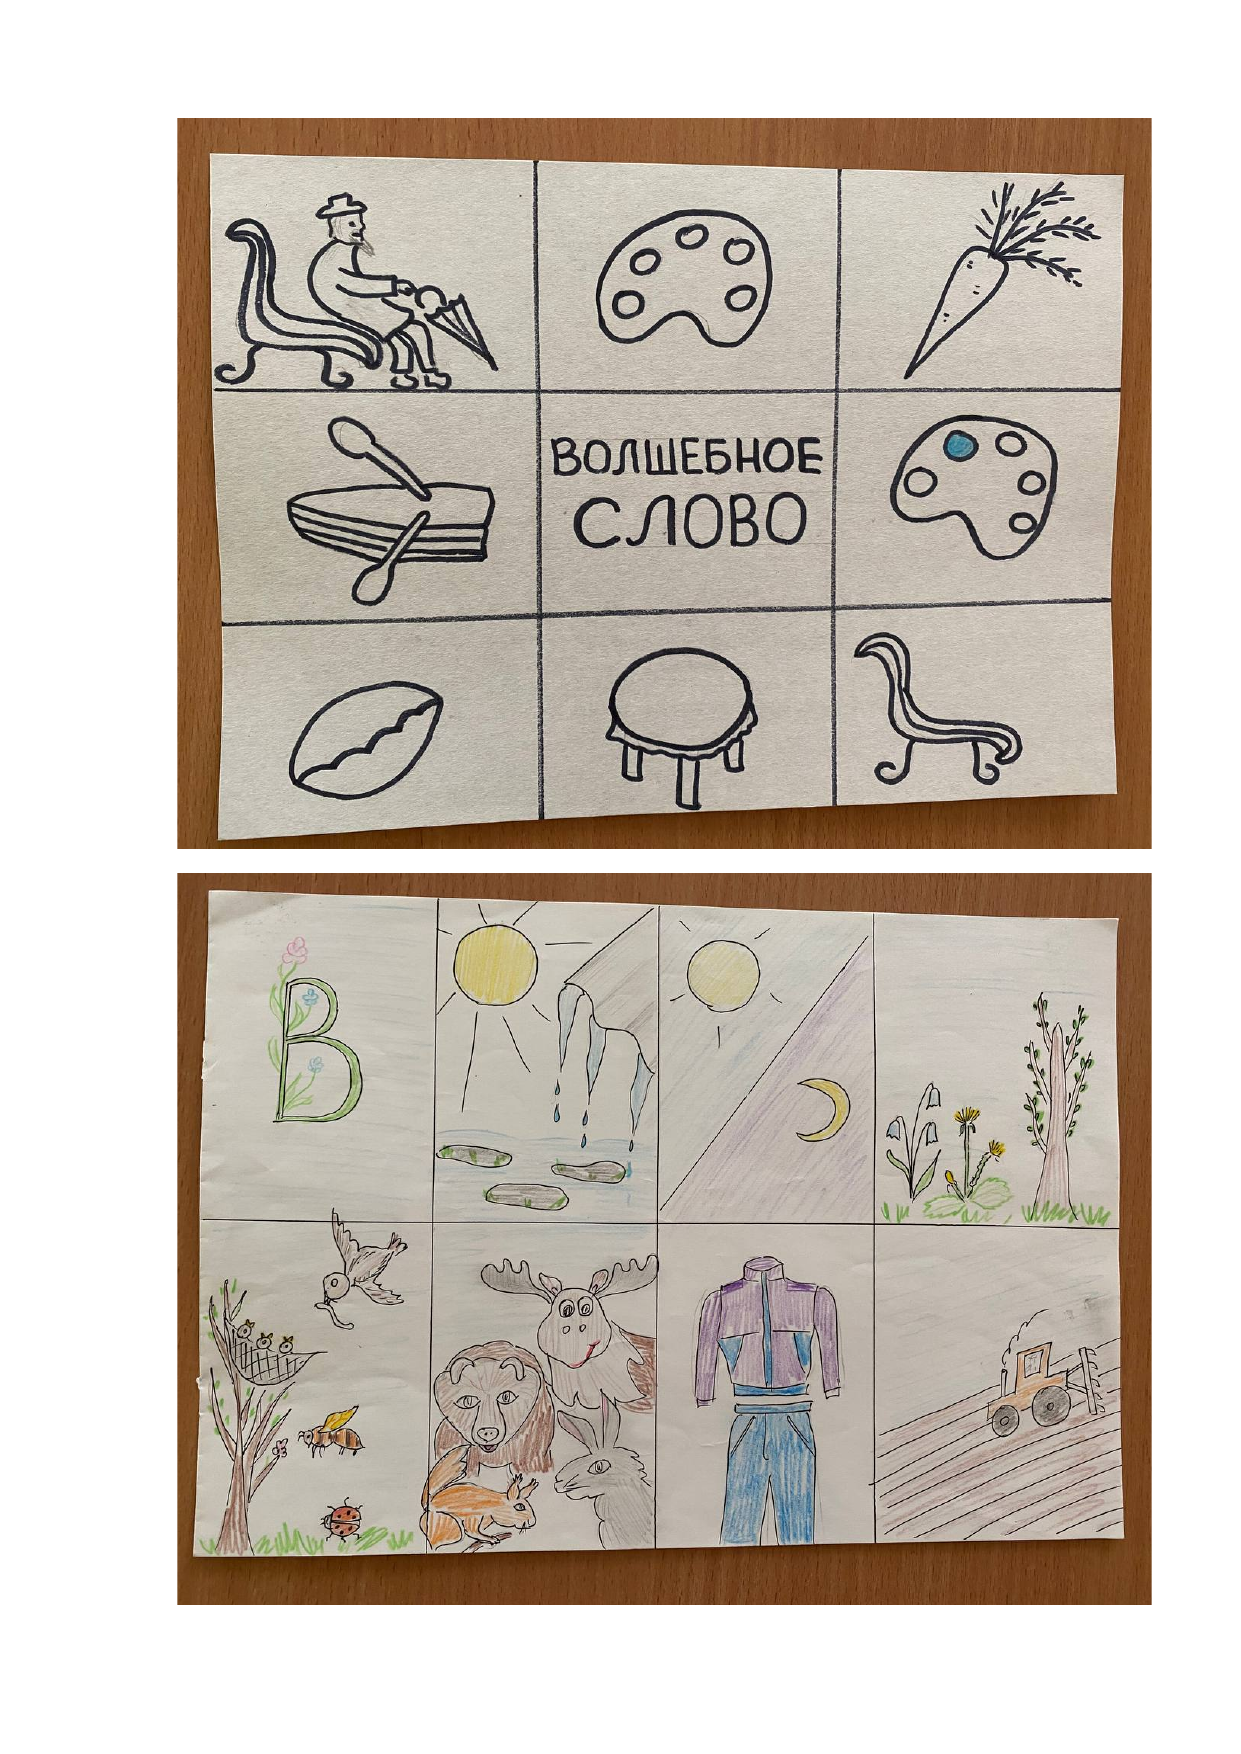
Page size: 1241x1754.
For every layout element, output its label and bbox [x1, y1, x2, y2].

picture [177, 873, 1152, 1605]
picture [177, 118, 1152, 849]
